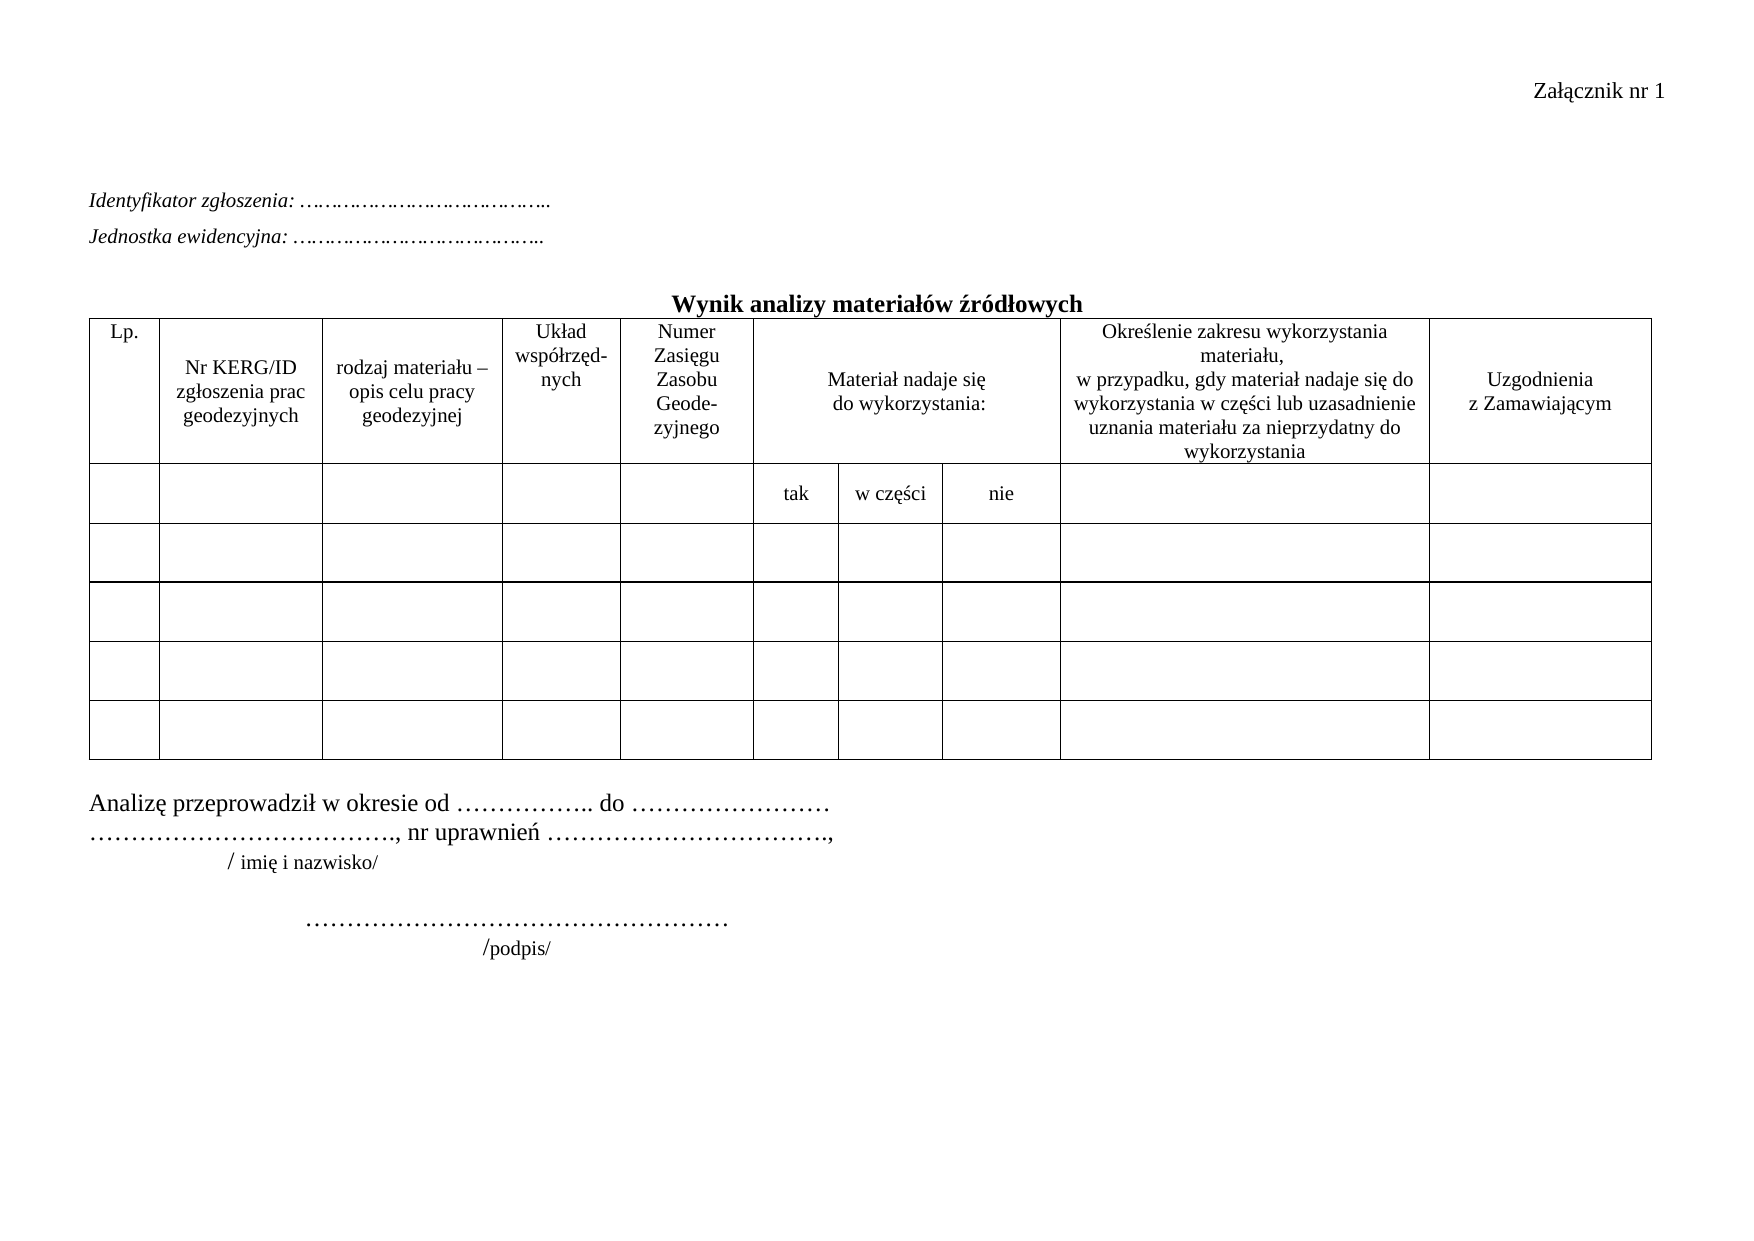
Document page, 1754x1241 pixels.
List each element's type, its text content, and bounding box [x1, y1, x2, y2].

table_cell [160, 583, 322, 641]
text Analizę przeprowadził w okresie od …………….. do …………………… [89, 788, 1665, 817]
table_header Materiał nadaje się do wykorzystania: [754, 319, 1060, 463]
table_cell [754, 524, 838, 581]
text …………………………………………… [89, 903, 945, 932]
table_header Lp. [90, 319, 159, 463]
table_cell [160, 701, 322, 759]
table_cell [1061, 524, 1429, 581]
table_cell [839, 642, 942, 699]
table_cell [503, 464, 620, 522]
table_cell [160, 464, 322, 522]
table_cell [1061, 642, 1429, 699]
table_cell [621, 464, 753, 522]
table_header Nr KERG/ID zgłoszenia prac geodezyjnych [160, 319, 322, 463]
table_header Układ współrzęd- nych [503, 319, 620, 463]
table_cell [90, 642, 159, 699]
table_cell [1061, 583, 1429, 641]
table_cell [839, 701, 942, 759]
table_cell [754, 701, 838, 759]
table_cell [1430, 583, 1651, 641]
table_cell [323, 464, 502, 522]
table_cell [503, 701, 620, 759]
table_cell [90, 524, 159, 581]
table_cell [1430, 701, 1651, 759]
text ………………………………., nr uprawnień ……………………………., [89, 817, 1665, 846]
table_cell [323, 701, 502, 759]
table_header Określenie zakresu wykorzystania materiału, w przypadku, gdy materiał nadaje się do wykorzystania w części lub uzasadnienie uznania materiału za nieprzydatny do wykorzystania [1061, 319, 1429, 463]
table_cell [943, 642, 1060, 699]
table_cell [1430, 642, 1651, 699]
text Wynik analizy materiałów źródłowych [89, 289, 1665, 318]
table_cell [160, 524, 322, 581]
table_cell [90, 464, 159, 522]
table_cell w części [839, 464, 942, 522]
table_cell [503, 524, 620, 581]
table_cell [839, 583, 942, 641]
table_cell [943, 583, 1060, 641]
table_header Uzgodnienia z Zamawiającym [1430, 319, 1651, 463]
table_cell [621, 701, 753, 759]
table_header Numer Zasięgu Zasobu Geode-zyjnego [621, 319, 753, 463]
table_cell [90, 583, 159, 641]
table_cell tak [754, 464, 838, 522]
table_cell [323, 642, 502, 699]
table_cell [621, 642, 753, 699]
table_cell [503, 642, 620, 699]
table_cell [323, 524, 502, 581]
table_cell [621, 524, 753, 581]
text / imię i nazwisko/ [89, 846, 517, 875]
table_cell [839, 524, 942, 581]
table_cell [754, 583, 838, 641]
table_cell [1430, 524, 1651, 581]
text Identyfikator zgłoszenia: ………………………………….. [89, 188, 1665, 212]
table_cell [1061, 464, 1429, 522]
text Załącznik nr 1 [89, 77, 1665, 103]
text Jednostka ewidencyjna: ………………………………….. [89, 224, 1665, 248]
table_cell [503, 583, 620, 641]
table_cell [1430, 464, 1651, 522]
table_cell [90, 701, 159, 759]
table_cell [160, 642, 322, 699]
table_cell nie [943, 464, 1060, 522]
table_cell [754, 642, 838, 699]
table_cell [621, 583, 753, 641]
table_cell [943, 524, 1060, 581]
table_cell [323, 583, 502, 641]
table_cell [943, 701, 1060, 759]
text /podpis/ [89, 932, 945, 961]
table_header rodzaj materiału – opis celu pracy geodezyjnej [323, 319, 502, 463]
table_cell [1061, 701, 1429, 759]
